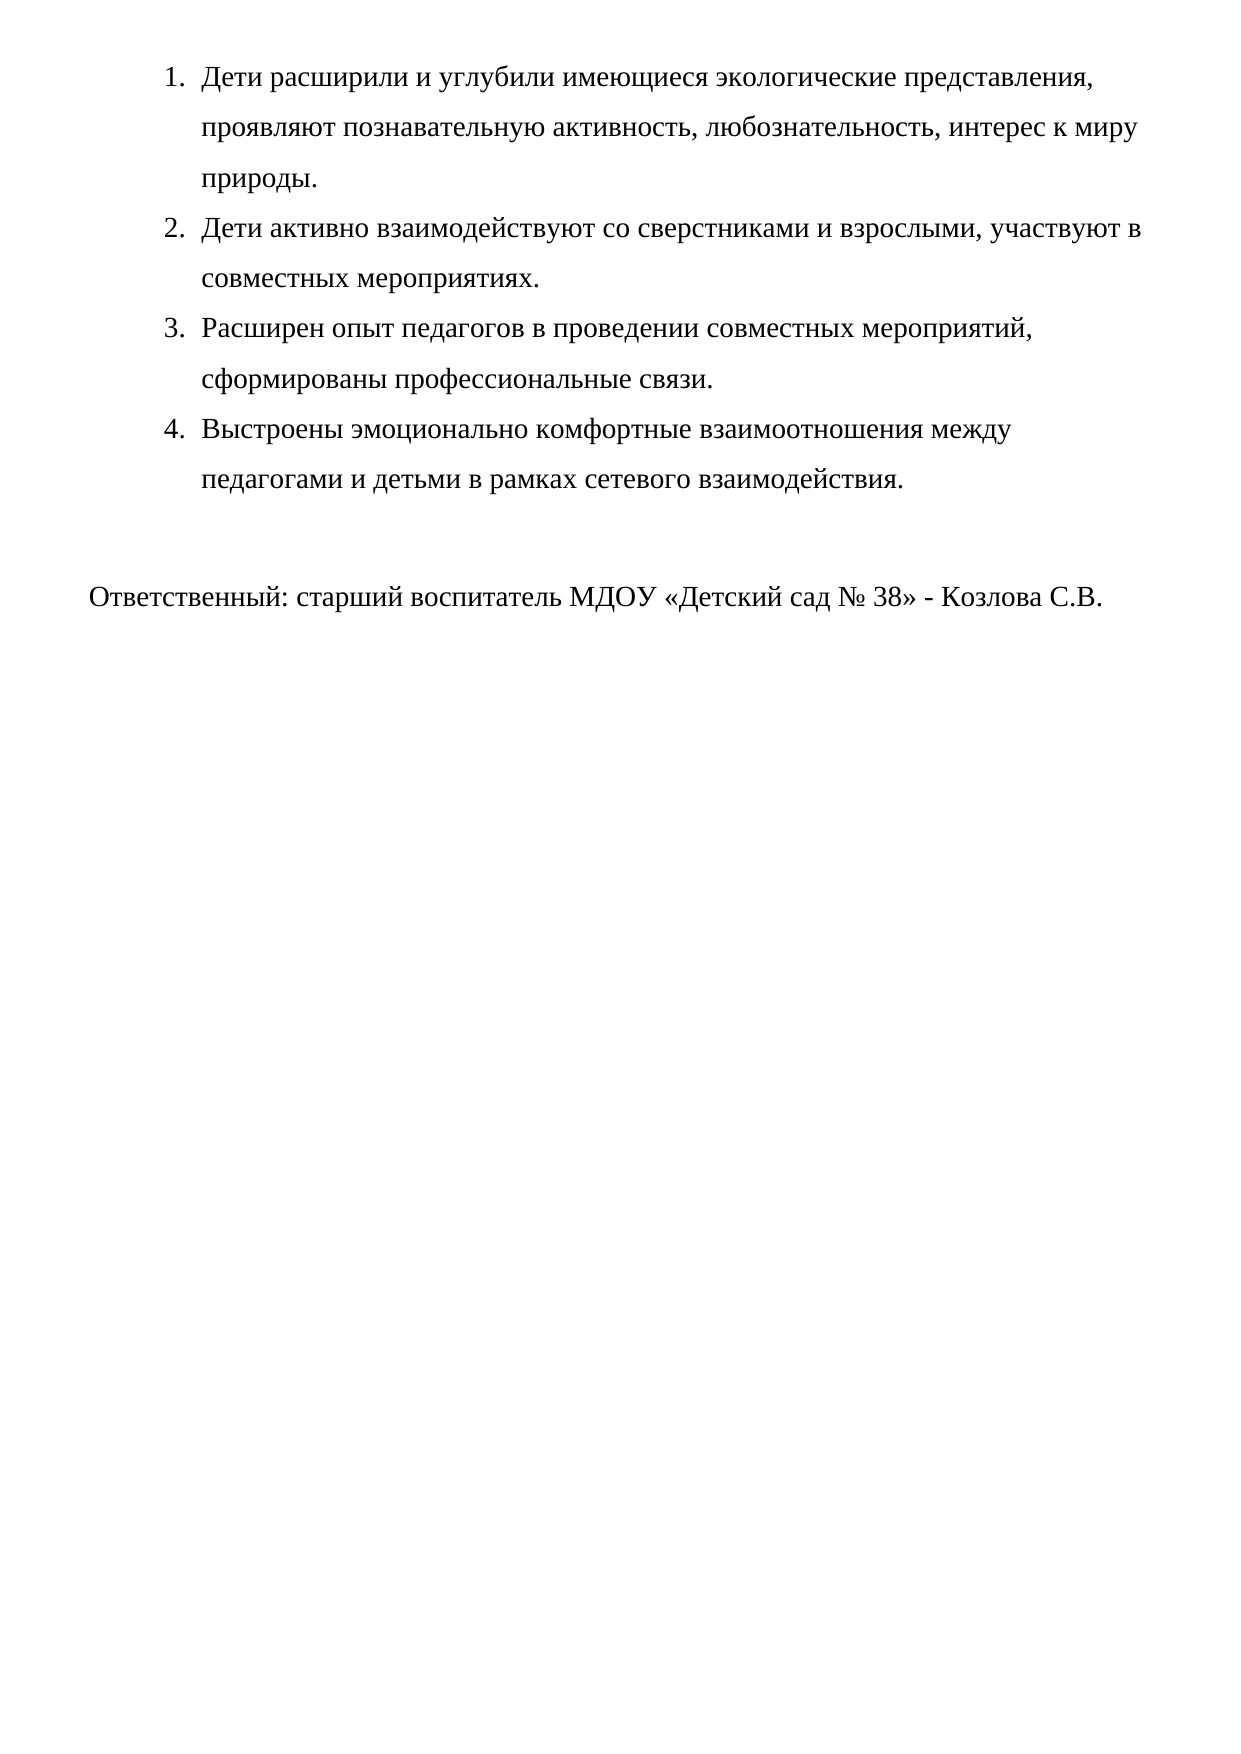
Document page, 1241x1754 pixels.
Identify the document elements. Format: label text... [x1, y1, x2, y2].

text Ответственный: старший воспитатель МДОУ «Детский сад № 38» - Козлова С.В. [89, 579, 1152, 612]
list Дети активно взаимодействуют со сверстниками и взрослыми, участвуют в совместных мероприятиях. [164, 210, 1152, 294]
list Расширен опыт педагогов в проведении совместных мероприятий, сформированы профессиональные связи. [164, 311, 1152, 394]
list Дети расширили и углубили имеющиеся экологические представления, проявляют познавательную активность, любознательность, интерес к миру природы. [164, 59, 1152, 193]
list Выстроены эмоционально комфортные взаимоотношения между педагогами и детьми в рамках сетевого взаимодействия. [164, 411, 1152, 495]
